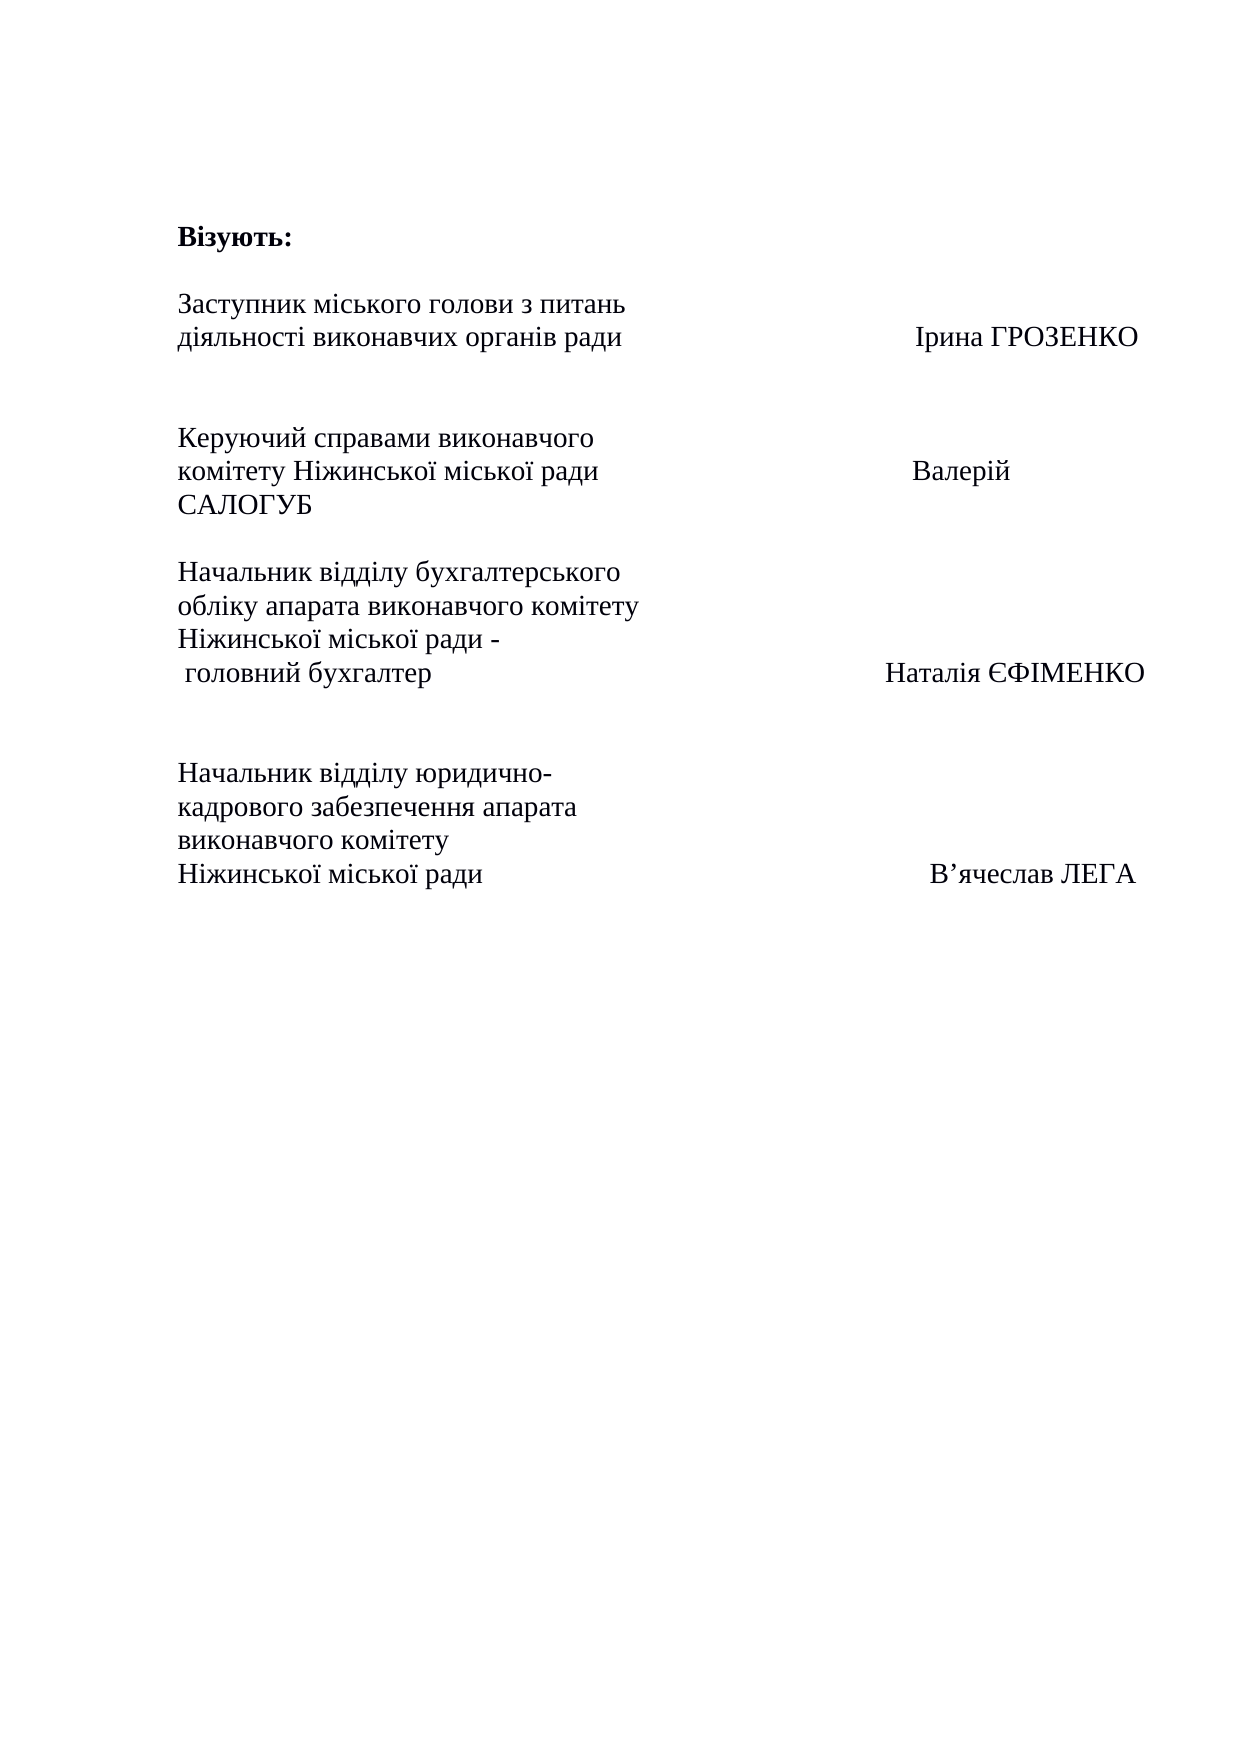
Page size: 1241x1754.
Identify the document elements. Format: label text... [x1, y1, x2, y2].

text Візують: [177, 219, 1152, 252]
text комітету Ніжинської міської ради Валерій САЛОГУБ [177, 453, 1152, 521]
text Ніжинської міської ради - [177, 621, 1152, 655]
text діяльності виконавчих органів ради Ірина ГРОЗЕНКО [177, 319, 1152, 353]
text обліку апарата виконавчого комітету [177, 588, 1152, 621]
text Заступник міського голови з питань [177, 286, 1152, 319]
text Ніжинської міської ради В’ячеслав ЛЕГА [177, 856, 1152, 889]
text головний бухгалтер Наталія ЄФІМЕНКО [177, 655, 1152, 688]
text Начальник відділу юридично- [177, 755, 1152, 789]
text Керуючий справами виконавчого [177, 420, 1152, 453]
text Начальник відділу бухгалтерського [177, 554, 1152, 588]
text кадрового забезпечення апарата [177, 789, 1152, 822]
text виконавчого комітету [177, 822, 1152, 856]
